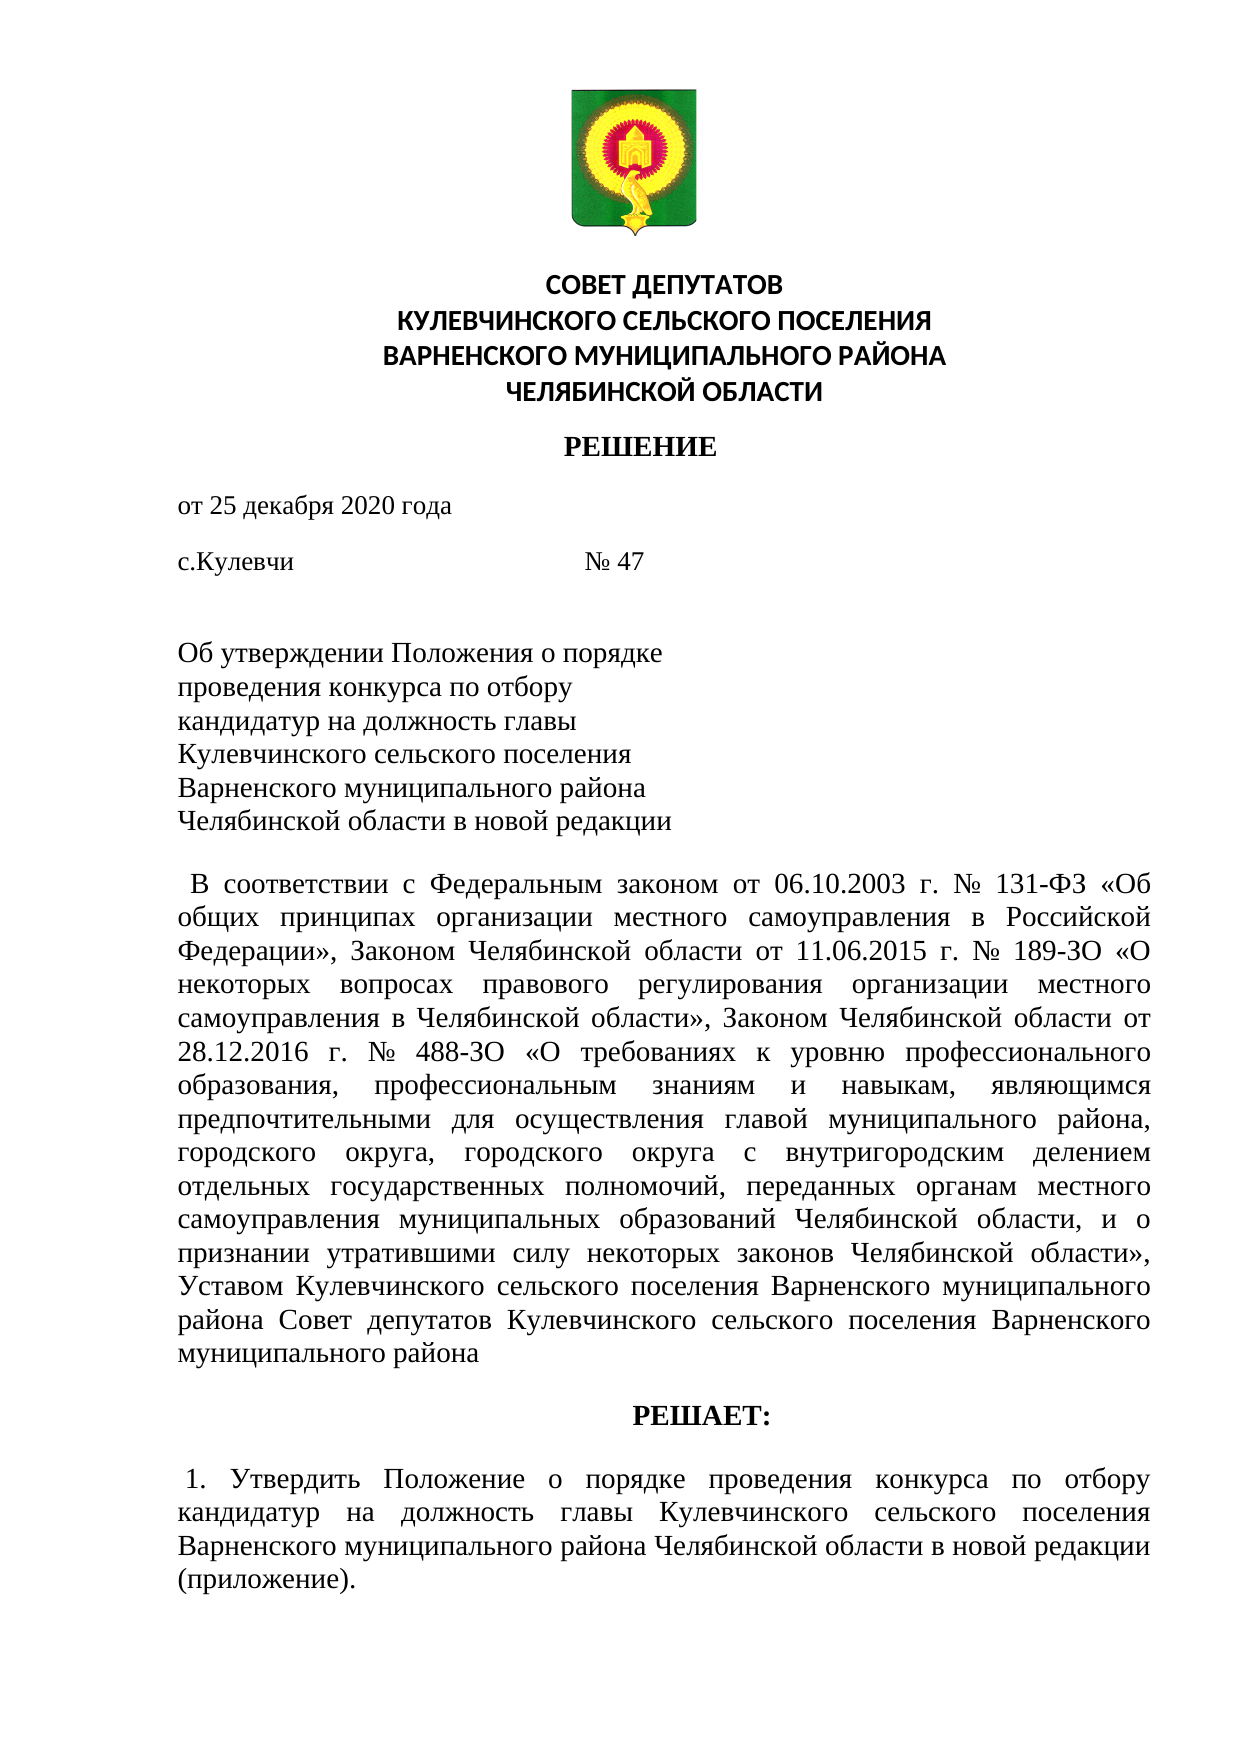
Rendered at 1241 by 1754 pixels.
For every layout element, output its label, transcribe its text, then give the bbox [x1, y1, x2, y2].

text СОВЕТ ДЕПУТАТОВ [177, 266, 1152, 302]
text Кулевчинского сельского поселения [177, 736, 1152, 770]
text Челябинской области в новой редакции [177, 803, 1152, 837]
text от 25 декабря 2020 года [177, 489, 1152, 520]
text ВАРНЕНСКОГО МУНИЦИПАЛЬНОГО РАЙОНА [177, 337, 1152, 373]
text Варненского муниципального района [177, 770, 1152, 803]
picture [571, 89, 697, 236]
text РЕШАЕТ: [177, 1398, 1152, 1432]
text Об утверждении Положения о порядке [177, 636, 1152, 669]
text КУЛЕВЧИНСКОГО СЕЛЬСКОГО ПОСЕЛЕНИЯ [177, 302, 1152, 337]
text 1. Утвердить Положение о порядке проведения конкурса по отбору кандидатур на должность главы Кулевчинского сельского поселения Варненского муниципального района Челябинской области в новой редакции (приложение). [177, 1461, 1152, 1595]
text В соответствии с Федеральным законом от 06.10.2003 г. № 131-ФЗ «Об общих принципах организации местного самоуправления в Российской Федерации», Законом Челябинской области от 11.06.2015 г. № 189-ЗО «О некоторых вопросах правового регулирования организации местного самоуправления в Челябинской области», Законом Челябинской области от 28.12.2016 г. № 488-ЗО «О требованиях к уровню профессионального образования, профессиональным знаниям и навыкам, являющимся предпочтительными для осуществления главой муниципального района, городского округа, городского округа с внутригородским делением отдельных государственных полномочий, переданных органам местного самоуправления муниципальных образований Челябинской области, и о признании утратившими силу некоторых законов Челябинской области», Уставом Кулевчинского сельского поселения Варненского муниципального района Совет депутатов Кулевчинского сельского поселения Варненского муниципального района [177, 866, 1152, 1369]
text с.Кулевчи № 47 [177, 546, 1152, 577]
text РЕШЕНИЕ [177, 429, 1152, 463]
text кандидатур на должность главы [177, 703, 1152, 736]
text проведения конкурса по отбору [177, 669, 1152, 703]
text ЧЕЛЯБИНСКОЙ ОБЛАСТИ [177, 373, 1152, 409]
